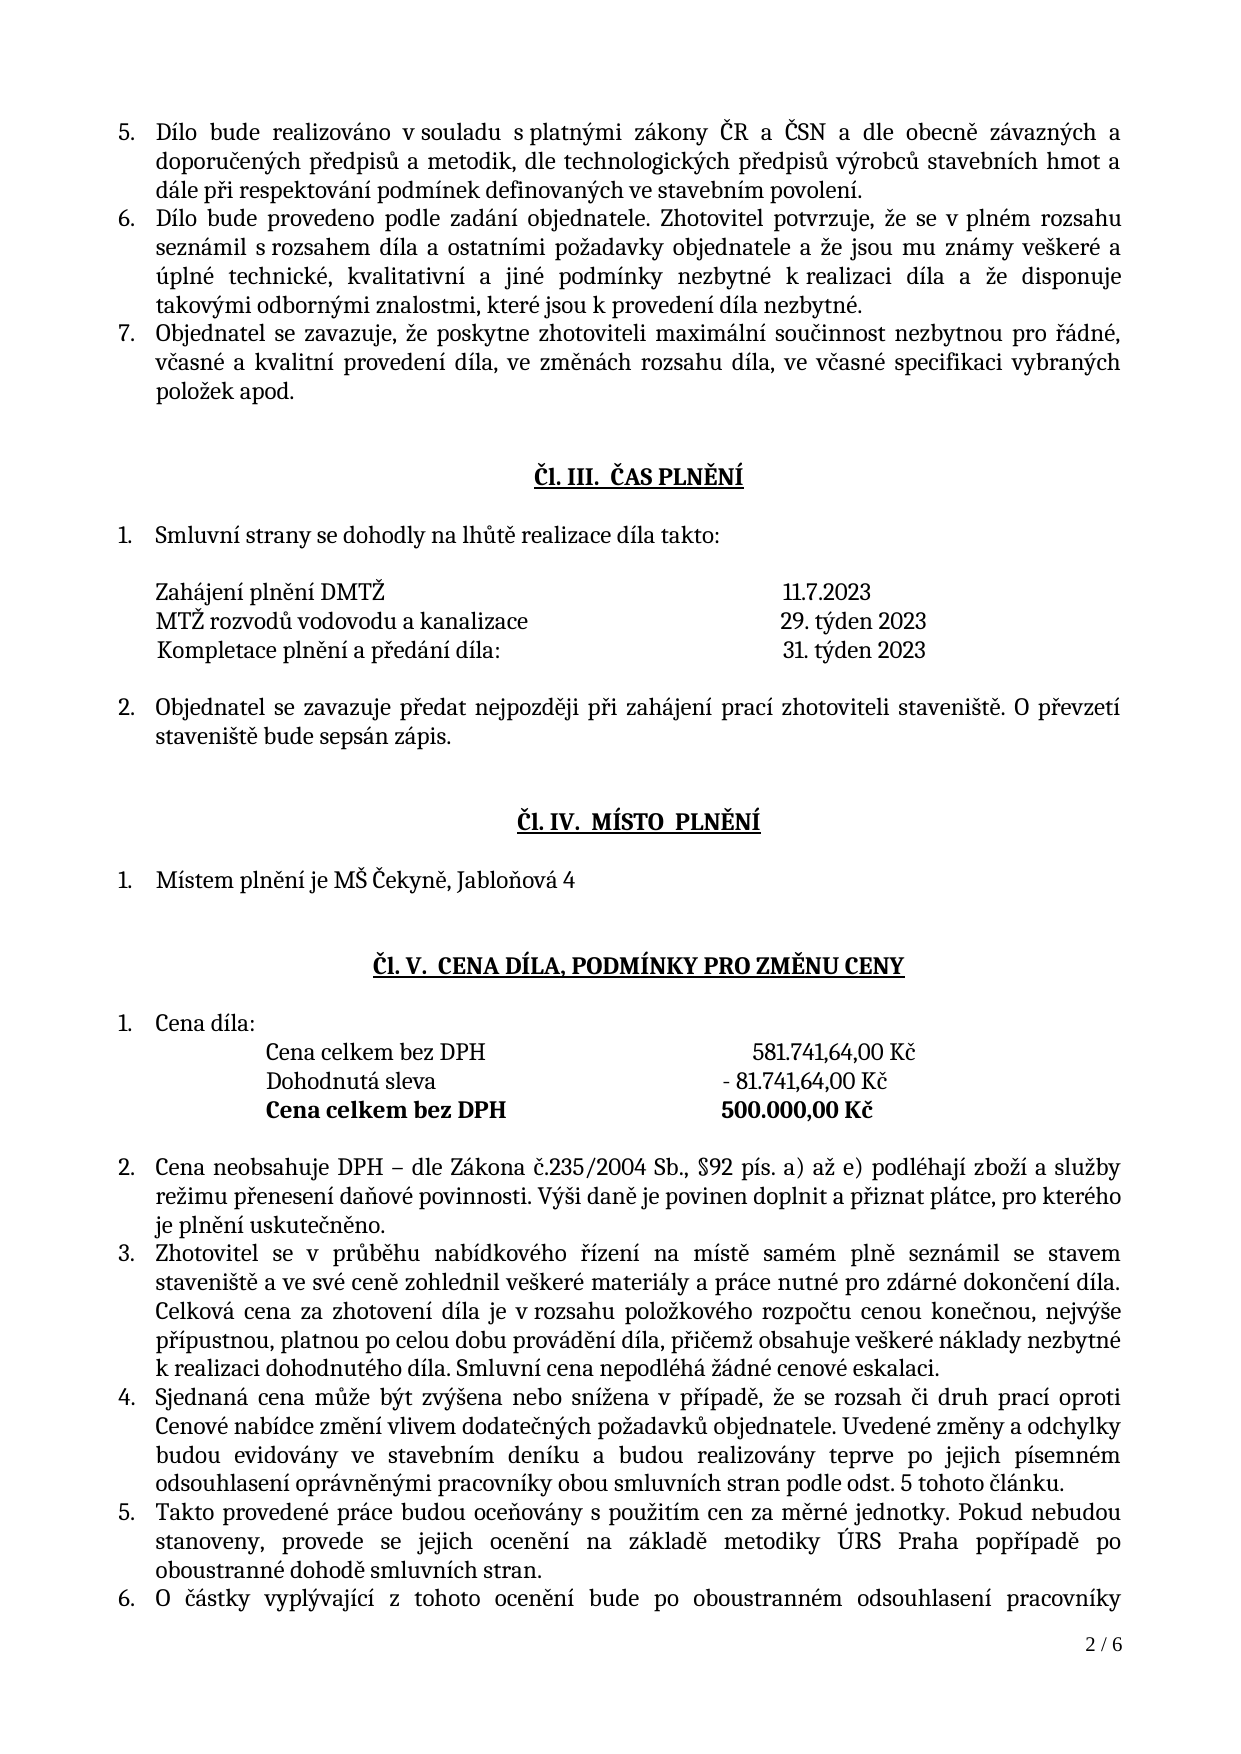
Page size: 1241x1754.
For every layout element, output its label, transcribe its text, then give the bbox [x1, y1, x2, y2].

text Čl. V. CENA DÍLA, PODMÍNKY PRO ZMĚNU CENY [156, 952, 1122, 981]
text Cena celkem bez DPH 581.741,64,00 Kč [192, 1038, 1122, 1067]
list Sjednaná cena může být zvýšena nebo snížena v případě, že se rozsah či druh prací oproti Cenové nabídce změní vlivem dodatečných požadavků objednatele. Uvedené změny a odchylky budou evidovány ve stavebním deníku a budou realizovány teprve po jejich písemném odsouhlasení oprávněnými pracovníky obou smluvních stran podle odst. 5 tohoto článku. [118, 1383, 1122, 1498]
list Takto provedené práce budou oceňovány s použitím cen za měrné jednotky. Pokud nebudou stanoveny, provede se jejich ocenění na základě metodiky ÚRS Praha popřípadě po oboustranné dohodě smluvních stran. [118, 1498, 1122, 1584]
list Objednatel se zavazuje předat nejpozději při zahájení prací zhotoviteli staveniště. O převzetí staveniště bude sepsán zápis. [118, 693, 1122, 751]
text MTŽ rozvodů vodovodu a kanalizace 29. týden 2023 [118, 607, 1122, 636]
list Zhotovitel se v průběhu nabídkového řízení na místě samém plně seznámil se stavem staveniště a ve své ceně zohlednil veškeré materiály a práce nutné pro zdárné dokončení díla. Celková cena za zhotovení díla je v rozsahu položkového rozpočtu cenou konečnou, nejvýše přípustnou, platnou po celou dobu provádění díla, přičemž obsahuje veškeré náklady nezbytné k realizaci dohodnutého díla. Smluvní cena nepodléhá žádné cenové eskalaci. [118, 1239, 1122, 1383]
text Kompletace plnění a předání díla: 31. týden 2023 [118, 636, 1122, 664]
list Cena díla: [118, 1009, 1122, 1038]
list Smluvní strany se dohodly na lhůtě realizace díla takto: [118, 521, 1122, 549]
list Objednatel se zavazuje, že poskytne zhotoviteli maximální součinnost nezbytnou pro řádné, včasné a kvalitní provedení díla, ve změnách rozsahu díla, ve včasné specifikaci vybraných položek apod. [118, 319, 1122, 406]
text Dohodnutá sleva - 81.741,64,00 Kč [192, 1067, 1122, 1096]
text Zahájení plnění DMTŽ 11.7.2023 [118, 578, 1122, 607]
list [118, 1584, 1122, 1613]
text Čl. III. ČAS PLNĚNÍ [156, 463, 1122, 492]
list Cena neobsahuje DPH – dle Zákona č.235/2004 Sb., §92 pís. a) až e) podléhají zboží a služby režimu přenesení daňové povinnosti. Výši daně je povinen doplnit a přiznat plátce, pro kterého je plnění uskutečněno. [118, 1153, 1122, 1239]
text Cena celkem bez DPH 500.000,00 Kč [192, 1096, 1122, 1124]
list Dílo bude provedeno podle zadání objednatele. Zhotovitel potvrzuje, že se v plném rozsahu seznámil s rozsahem díla a ostatními požadavky objednatele a že jsou mu známy veškeré a úplné technické, kvalitativní a jiné podmínky nezbytné k realizaci díla a že disponuje takovými odbornými znalostmi, které jsou k provedení díla nezbytné. [118, 204, 1122, 319]
text Čl. IV. MÍSTO PLNĚNÍ [156, 808, 1122, 837]
list Místem plnění je MŠ Čekyně, Jabloňová 4 [118, 866, 1122, 894]
list Dílo bude realizováno v souladu s platnými zákony ČR a ČSN a dle obecně závazných a doporučených předpisů a metodik, dle technologických předpisů výrobců stavebních hmot a dále při respektování podmínek definovaných ve stavebním povolení. [118, 118, 1122, 204]
